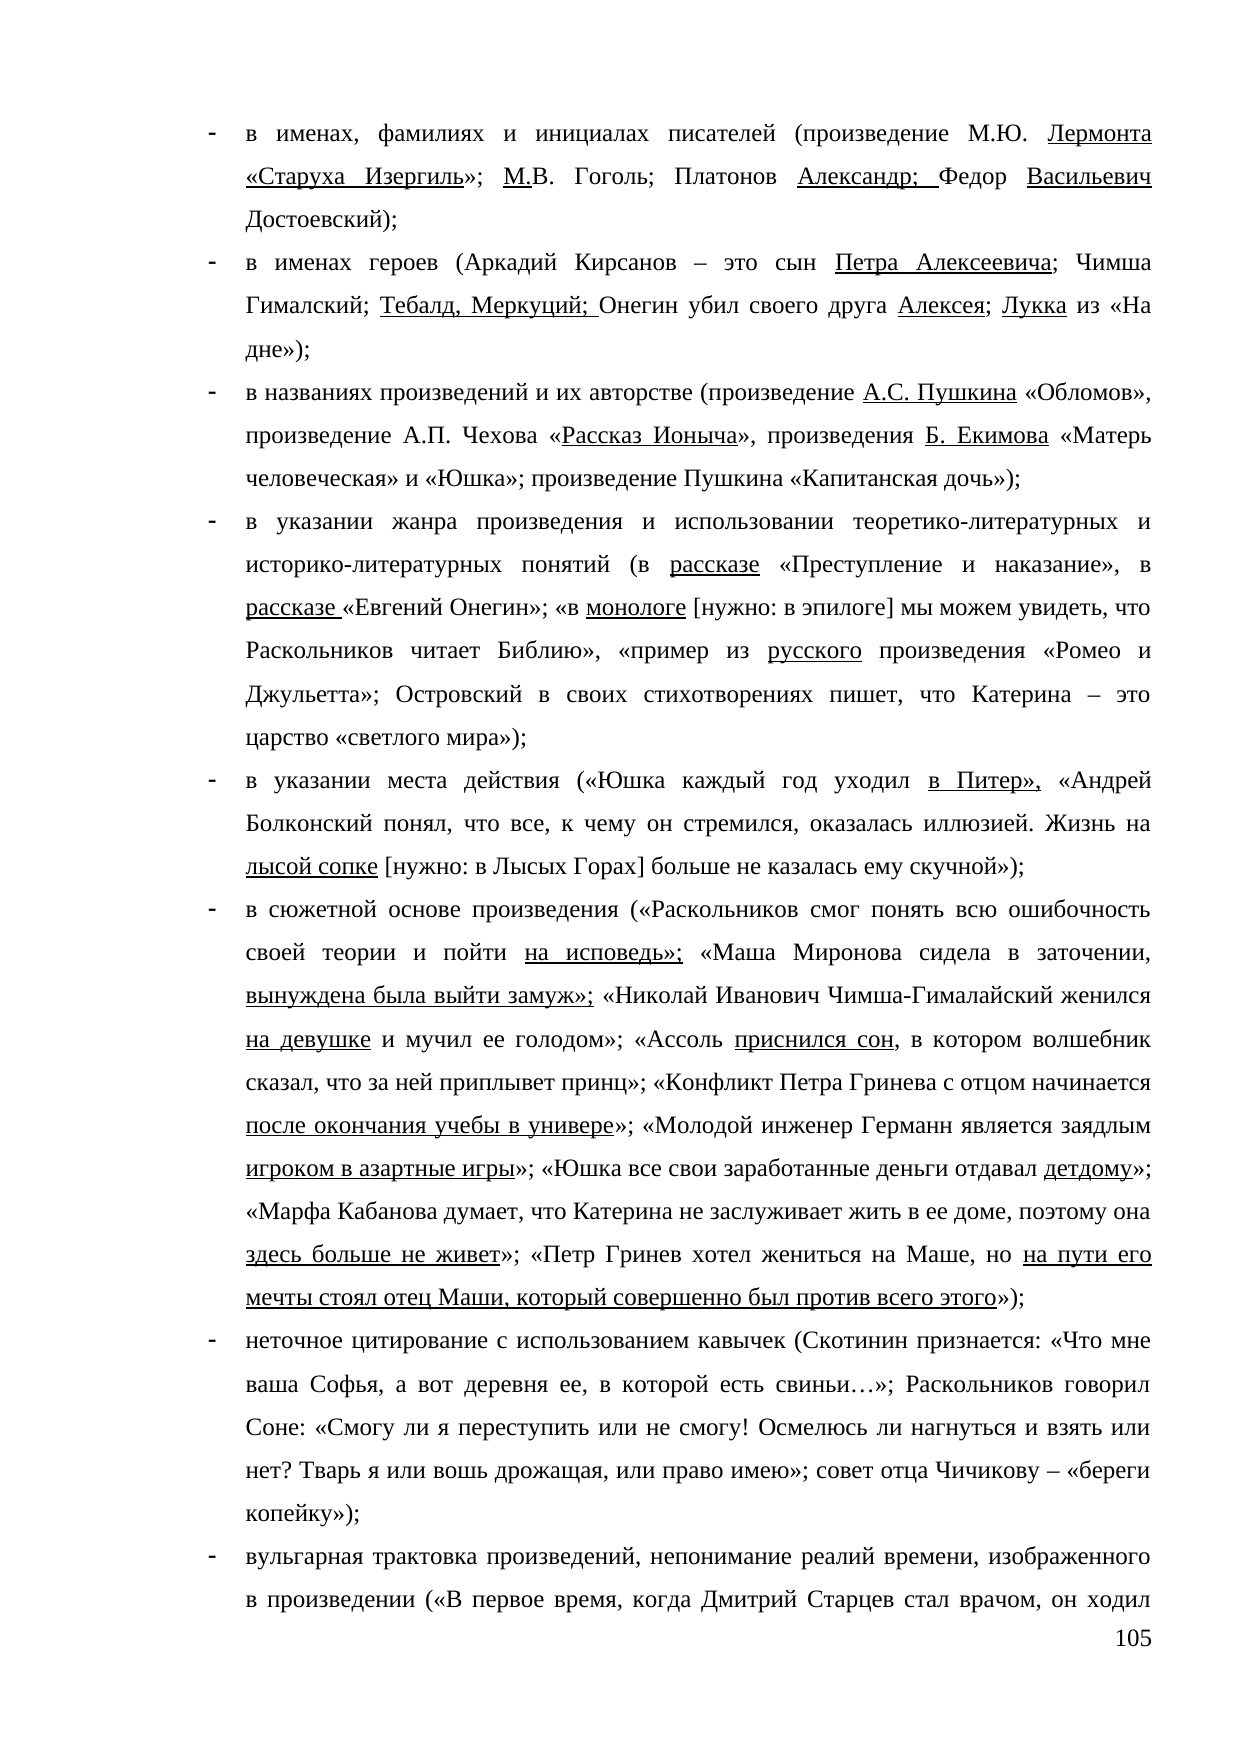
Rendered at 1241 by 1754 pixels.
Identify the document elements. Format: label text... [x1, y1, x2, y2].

list в именах, фамилиях и инициалах писателей (произведение М.Ю. Лермонта «Старуха Изергиль»; М.В. Гоголь; Платонов Александр; Федор Васильевич Достоевский); [208, 118, 1152, 233]
list в названиях произведений и их авторстве (произведение А.С. Пушкина «Обломов», произведение А.П. Чехова «Рассказ Ионыча», произведения Б. Екимова «Матерь человеческая» и «Юшка»; произведение Пушкина «Капитанская дочь»); [208, 377, 1152, 492]
list неточное цитирование с использованием кавычек (Скотинин признается: «Что мне ваша Софья, а вот деревня ее, в которой есть свиньи…»; Раскольников говорил Соне: «Смогу ли я переступить или не смогу! Осмелюсь ли нагнуться и взять или нет? Тварь я или вошь дрожащая, или право имею»; совет отца Чичикову – «береги копейку»); [208, 1326, 1152, 1527]
list в указании места действия («Юшка каждый год уходил в Питер», «Андрей Болконский понял, что все, к чему он стремился, оказалась иллюзией. Жизнь на лысой сопке [нужно: в Лысых Горах] больше не казалась ему скучной»); [208, 765, 1152, 880]
list в указании жанра произведения и использовании теоретико-литературных и историко-литературных понятий (в рассказе «Преступление и наказание», в рассказе «Евгений Онегин»; «в монологе [нужно: в эпилоге] мы можем увидеть, что Раскольников читает Библию», «пример из русского произведения «Ромео и Джульетта»; Островский в своих стихотворениях пишет, что Катерина – это царство «светлого мира»); [208, 506, 1152, 751]
list в именах героев (Аркадий Кирсанов – это сын Петра Алексеевича; Чимша Гималский; Тебалд, Меркуций; Онегин убил своего друга Алексея; Лукка из «На дне»); [208, 247, 1152, 362]
list в сюжетной основе произведения («Раскольников смог понять всю ошибочность своей теории и пойти на исповедь»; «Маша Миронова сидела в заточении, вынуждена была выйти замуж»; «Николай Иванович Чимша-Гималайский женился на девушке и мучил ее голодом»; «Ассоль приснился сон, в котором волшебник сказал, что за ней приплывет принц»; «Конфликт Петра Гринева с отцом начинается после окончания учебы в универе»; «Молодой инженер Германн является заядлым игроком в азартные игры»; «Юшка все свои заработанные деньги отдавал детдому»; «Марфа Кабанова думает, что Катерина не заслуживает жить в ее доме, поэтому она здесь больше не живет»; «Петр Гринев хотел жениться на Маше, но на пути его мечты стоял отец Маши, который совершенно был против всего этого»); [208, 894, 1152, 1311]
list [208, 1541, 1152, 1613]
